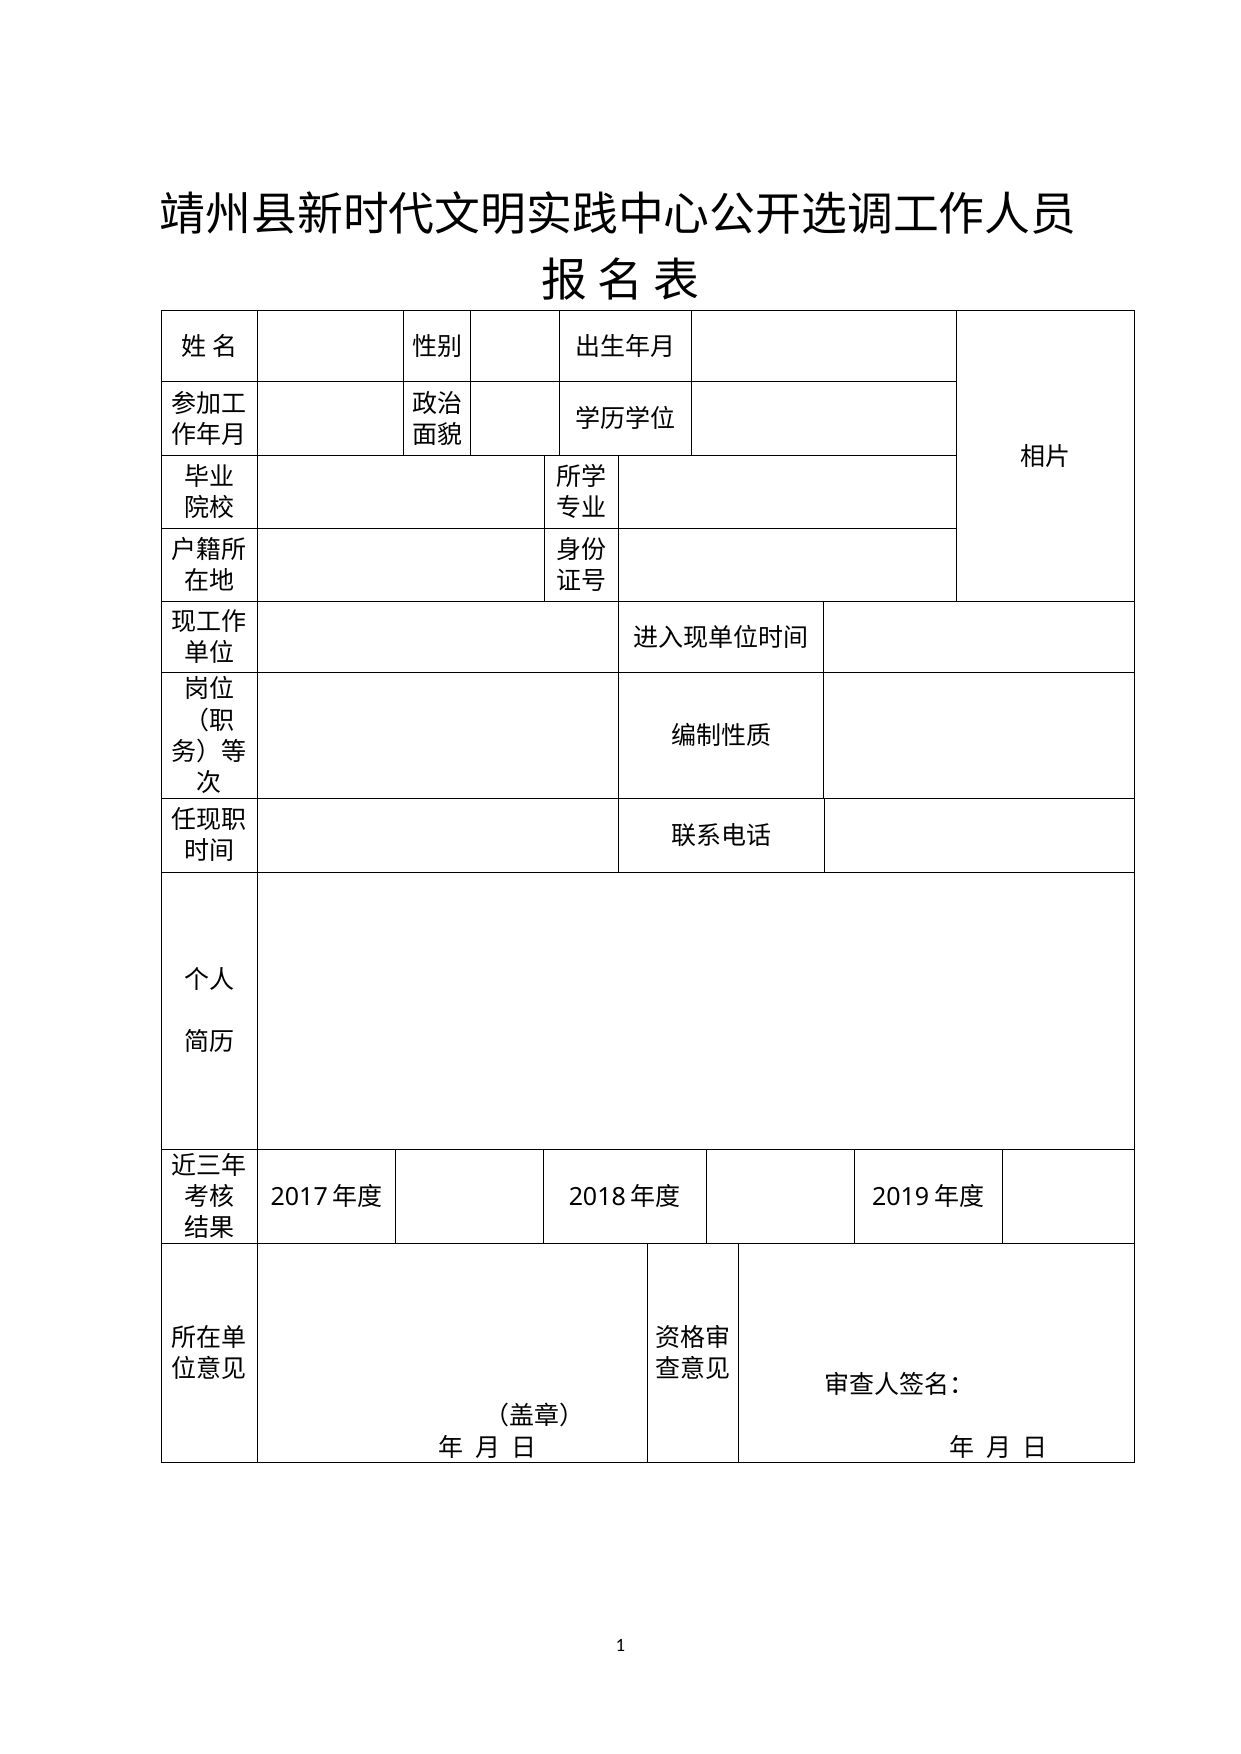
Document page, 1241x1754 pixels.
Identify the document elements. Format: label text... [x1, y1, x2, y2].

table_cell 所学 专业 [545, 456, 618, 527]
table_cell [258, 673, 618, 798]
table_cell 毕业 院校 [162, 456, 257, 527]
text 靖州县新时代文明实践中心公开选调工作人员 [159, 177, 1081, 243]
table_cell [825, 799, 1134, 871]
table_header 性别 [404, 311, 470, 381]
table_cell （盖章） 年 月 日 [258, 1244, 647, 1462]
table_cell 参加工作年月 [162, 382, 257, 455]
table_cell 户籍所在地 [162, 529, 257, 601]
table_cell 学历学位 [560, 382, 691, 455]
table_cell 个人 简历 [162, 873, 257, 1149]
table_cell 2017年度 [258, 1150, 395, 1243]
table_header [258, 311, 403, 381]
table_cell 所在单位意见 [162, 1244, 257, 1462]
table_cell [619, 529, 956, 601]
table_cell [824, 602, 1134, 672]
table_cell [258, 873, 1134, 1149]
table_cell 2018年度 [544, 1150, 706, 1243]
table_cell [707, 1150, 854, 1243]
table_cell 岗位（职务）等次 [162, 673, 257, 798]
table_cell [471, 382, 559, 455]
table_cell 编制性质 [619, 673, 823, 798]
table_header 相片 [957, 311, 1134, 601]
table_cell [824, 673, 1134, 798]
table_cell [258, 529, 544, 601]
table_header 出生年月 [560, 311, 691, 381]
table_cell [692, 382, 956, 455]
table_cell 现工作单位 [162, 602, 257, 672]
table_cell [258, 799, 618, 871]
text 报 名 表 [159, 243, 1081, 310]
table_cell 审查人签名： 年 月 日 [739, 1244, 1134, 1462]
table_cell 资格审查意见 [648, 1244, 738, 1462]
table_cell [258, 382, 403, 455]
table_cell [1003, 1150, 1134, 1243]
table_cell 任现职时间 [162, 799, 257, 871]
table_cell 进入现单位时间 [619, 602, 823, 672]
table_header [692, 311, 956, 381]
table_header [471, 311, 559, 381]
table_cell 2019年度 [855, 1150, 1002, 1243]
table_cell [619, 456, 956, 527]
table_cell 政治 面貌 [404, 382, 470, 455]
table_cell [258, 456, 544, 527]
table_cell 联系电话 [619, 799, 824, 871]
table_cell [258, 602, 618, 672]
table_header 姓 名 [162, 311, 257, 381]
table_cell 近三年考核 结果 [162, 1150, 257, 1243]
table_cell 身份证号 [545, 529, 618, 601]
table_cell [396, 1150, 543, 1243]
